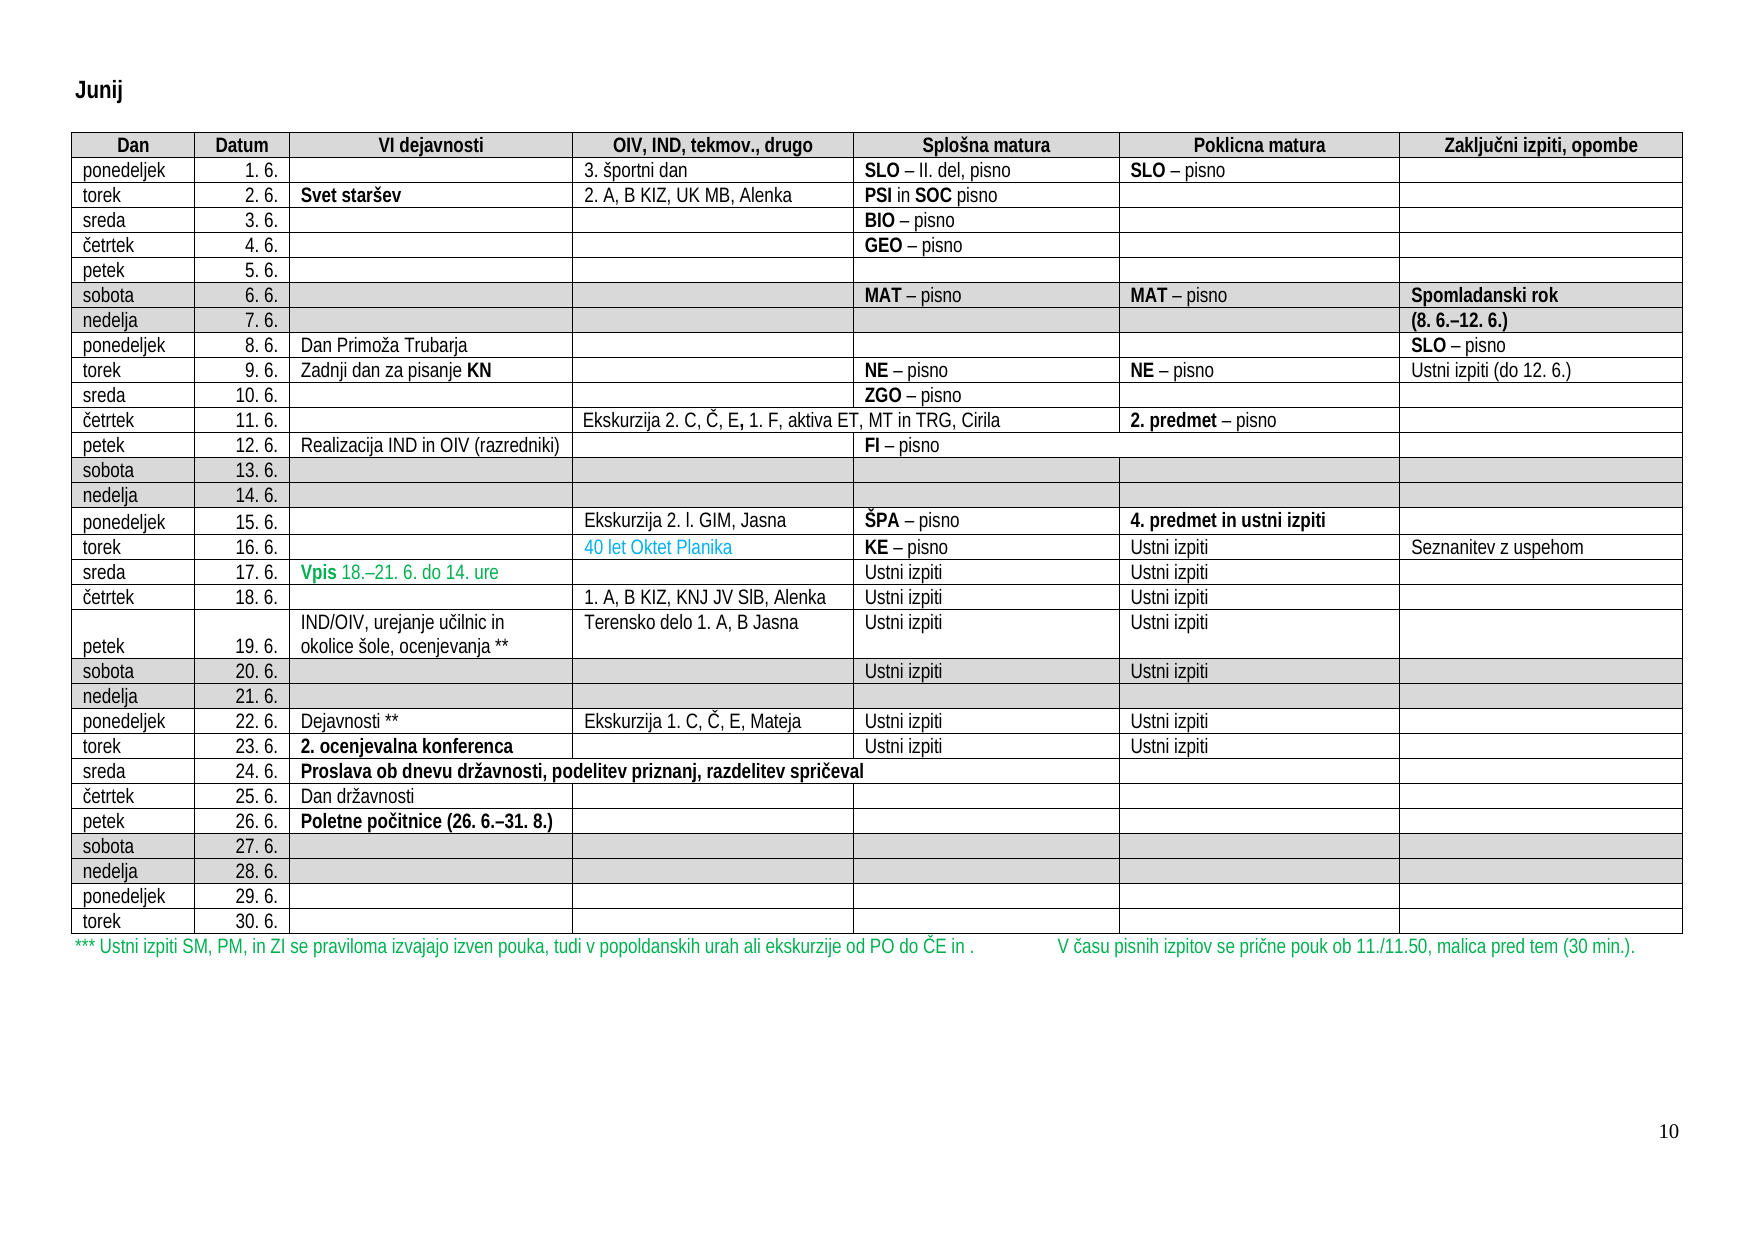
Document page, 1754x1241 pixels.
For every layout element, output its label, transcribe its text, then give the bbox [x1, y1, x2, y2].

table_cell [290, 258, 572, 282]
table_cell [573, 884, 853, 908]
table_cell [1400, 659, 1682, 683]
table_cell Ustni izpiti [854, 709, 1119, 733]
table_cell [1400, 884, 1682, 908]
table_cell [1400, 759, 1682, 783]
table_cell [1120, 684, 1399, 708]
table_cell ZGO – pisno [854, 383, 1119, 407]
table_header Zaključni izpiti, opombe [1400, 133, 1682, 157]
table_header Dan [72, 133, 194, 157]
table_cell ponedeljek [72, 884, 194, 908]
table_cell četrtek [72, 408, 194, 432]
table_cell 30. 6. [195, 909, 289, 933]
table_cell [290, 208, 572, 232]
table_cell nedelja [72, 308, 194, 332]
table_cell [1400, 610, 1682, 658]
table_cell 12. 6. [195, 433, 289, 457]
table_cell SLO – pisno [1120, 158, 1399, 182]
table_cell [573, 684, 853, 708]
table_cell ponedeljek [72, 709, 194, 733]
table_cell [290, 684, 572, 708]
table_cell [1400, 508, 1682, 534]
table_cell [573, 308, 853, 332]
table_cell [573, 233, 853, 257]
table_cell Ustni izpiti [1120, 560, 1399, 584]
table_cell [1400, 183, 1682, 207]
table_cell [573, 560, 853, 584]
table_cell [1400, 585, 1682, 609]
table_cell [1400, 684, 1682, 708]
table_cell torek [72, 734, 194, 758]
table_cell četrtek [72, 585, 194, 609]
table_cell ponedeljek [72, 508, 194, 534]
table_cell [573, 333, 853, 357]
table_cell Dan Primoža Trubarja [290, 333, 572, 357]
table_cell [854, 884, 1119, 908]
table_cell 3. športni dan [573, 158, 853, 182]
table_cell [1120, 859, 1399, 883]
table_cell 7. 6. [195, 308, 289, 332]
table_cell [290, 884, 572, 908]
table_cell [854, 258, 1119, 282]
table_cell Proslava ob dnevu državnosti, podelitev priznanj, razdelitev spričeval [290, 759, 1119, 783]
table_cell [290, 283, 572, 307]
table_cell [1120, 383, 1399, 407]
table_cell [573, 458, 853, 482]
table_cell SLO – II. del, pisno [854, 158, 1119, 182]
table_cell [290, 408, 572, 432]
table_cell [290, 458, 572, 482]
table_header Splošna matura [854, 133, 1119, 157]
table_cell Ustni izpiti [854, 659, 1119, 683]
table_cell Ustni izpiti [1120, 535, 1399, 559]
table_cell [573, 659, 853, 683]
table_cell 20. 6. [195, 659, 289, 683]
table_cell [1400, 834, 1682, 858]
table_cell Ekskurzija 1. C, Č, E, Mateja [573, 709, 853, 733]
table_cell [1400, 809, 1682, 833]
table_cell 13. 6. [195, 458, 289, 482]
table_cell 14. 6. [195, 483, 289, 507]
table_cell 2. ocenjevalna konferenca [290, 734, 572, 758]
table_cell [854, 458, 1119, 482]
table_cell sreda [72, 560, 194, 584]
table_cell 8. 6. [195, 333, 289, 357]
table_cell 16. 6. [195, 535, 289, 559]
table_cell 25. 6. [195, 784, 289, 808]
table_cell ponedeljek [72, 158, 194, 182]
table_cell [1120, 208, 1399, 232]
table_cell [290, 859, 572, 883]
table_cell petek [72, 809, 194, 833]
table_cell [573, 809, 853, 833]
table_cell 2. A, B KIZ, UK MB, Alenka [573, 183, 853, 207]
table_cell 2. predmet – pisno [1120, 408, 1399, 432]
table_cell torek [72, 909, 194, 933]
table_cell 11. 6. [195, 408, 289, 432]
table_cell Ustni izpiti [1120, 734, 1399, 758]
table_cell 19. 6. [195, 610, 289, 658]
table_cell [854, 483, 1119, 507]
table_cell [290, 659, 572, 683]
table_cell 28. 6. [195, 859, 289, 883]
table_cell [1400, 158, 1682, 182]
table_cell 24. 6. [195, 759, 289, 783]
table_cell Ustni izpiti [854, 585, 1119, 609]
table_cell [290, 585, 572, 609]
text Junij [75, 75, 1679, 104]
table_cell [854, 834, 1119, 858]
table_cell nedelja [72, 859, 194, 883]
table_cell 17. 6. [195, 560, 289, 584]
table_cell sobota [72, 458, 194, 482]
table_cell sobota [72, 283, 194, 307]
table_cell [854, 859, 1119, 883]
table_cell [290, 909, 572, 933]
table_cell [1120, 183, 1399, 207]
table_cell četrtek [72, 233, 194, 257]
table_cell [1120, 809, 1399, 833]
table_cell Spomladanski rok [1400, 283, 1682, 307]
table_cell [573, 383, 853, 407]
table_cell 4. 6. [195, 233, 289, 257]
table_cell [1400, 734, 1682, 758]
table_cell [1120, 483, 1399, 507]
table_cell [1120, 233, 1399, 257]
table_cell Ustni izpiti [1120, 709, 1399, 733]
table_cell Ustni izpiti [1120, 659, 1399, 683]
table_cell 21. 6. [195, 684, 289, 708]
table_cell [290, 383, 572, 407]
table_cell 9. 6. [195, 358, 289, 382]
table_cell [1120, 333, 1399, 357]
table_cell [1400, 233, 1682, 257]
table_cell 3. 6. [195, 208, 289, 232]
table_cell [290, 483, 572, 507]
table_cell [290, 834, 572, 858]
table_cell IND/OIV, urejanje učilnic in okolice šole, ocenjevanja ** [290, 610, 572, 658]
table_cell [573, 483, 853, 507]
table_cell [290, 535, 572, 559]
table_cell MAT – pisno [1120, 283, 1399, 307]
table_cell [1400, 483, 1682, 507]
table_cell [854, 909, 1119, 933]
table_cell Ustni izpiti (do 12. 6.) [1400, 358, 1682, 382]
table_cell [1400, 784, 1682, 808]
table_cell [854, 809, 1119, 833]
table_header OIV, IND, tekmov., drugo [573, 133, 853, 157]
table_cell [1400, 258, 1682, 282]
table_cell [854, 784, 1119, 808]
table_cell [1400, 709, 1682, 733]
table_cell [1120, 909, 1399, 933]
table_cell FI – pisno [854, 433, 1399, 457]
table_cell [1400, 383, 1682, 407]
table_cell 1. 6. [195, 158, 289, 182]
table_cell 4. predmet in ustni izpiti [1120, 508, 1399, 534]
table_cell [1400, 433, 1682, 457]
table_cell [573, 258, 853, 282]
table_cell Poletne počitnice (26. 6.–31. 8.) [290, 809, 572, 833]
table_header VI dejavnosti [290, 133, 572, 157]
table_cell NE – pisno [1120, 358, 1399, 382]
text *** Ustni izpiti SM, PM, in ZI se praviloma izvajajo izven pouka, tudi v popoldanskih urah ali ekskurzije od PO do ČE in . V času pisnih izpitov se prične pouk ob 11./11.50, malica pred tem (30 min.). [75, 934, 1679, 958]
table_cell [573, 859, 853, 883]
table_cell Ustni izpiti [854, 610, 1119, 658]
table_cell [290, 508, 572, 534]
table_cell sreda [72, 383, 194, 407]
table_cell 15. 6. [195, 508, 289, 534]
table_cell NE – pisno [854, 358, 1119, 382]
table_cell torek [72, 535, 194, 559]
table_cell Dejavnosti ** [290, 709, 572, 733]
table_cell sobota [72, 834, 194, 858]
table_cell Dan državnosti [290, 784, 572, 808]
table_cell [1120, 834, 1399, 858]
table_cell [854, 308, 1119, 332]
table_cell Svet staršev [290, 183, 572, 207]
table_cell 1. A, B KIZ, KNJ JV SlB, Alenka [573, 585, 853, 609]
table_cell [1400, 458, 1682, 482]
table_cell Ekskurzija 2. C, Č, E, 1. F, aktiva ET, MT in TRG, Cirila [573, 408, 1119, 432]
table_cell sreda [72, 208, 194, 232]
table_cell ŠPA – pisno [854, 508, 1119, 534]
table_cell BIO – pisno [854, 208, 1119, 232]
table_cell torek [72, 358, 194, 382]
table_cell Seznanitev z uspehom [1400, 535, 1682, 559]
table_cell četrtek [72, 784, 194, 808]
table_cell [290, 158, 572, 182]
table_cell [573, 834, 853, 858]
table_cell [1120, 759, 1399, 783]
table_cell MAT – pisno [854, 283, 1119, 307]
table_cell [1120, 884, 1399, 908]
table_cell Ustni izpiti [854, 734, 1119, 758]
table_cell sobota [72, 659, 194, 683]
table_cell KE – pisno [854, 535, 1119, 559]
table_header Datum [195, 133, 289, 157]
table_cell [573, 208, 853, 232]
table_cell Zadnji dan za pisanje KN [290, 358, 572, 382]
table_cell [573, 784, 853, 808]
table_cell nedelja [72, 483, 194, 507]
table_cell [1120, 458, 1399, 482]
table_cell 29. 6. [195, 884, 289, 908]
table_cell Vpis 18.–21. 6. do 14. ure [290, 560, 572, 584]
table_cell SLO – pisno [1400, 333, 1682, 357]
table_cell [573, 909, 853, 933]
table_cell [1120, 258, 1399, 282]
table_cell Ustni izpiti [1120, 585, 1399, 609]
table_cell [1400, 208, 1682, 232]
table_cell [573, 433, 853, 457]
table_cell 27. 6. [195, 834, 289, 858]
table_cell [573, 734, 853, 758]
table_cell petek [72, 433, 194, 457]
table_cell [290, 233, 572, 257]
table_cell torek [72, 183, 194, 207]
table_cell Realizacija IND in OIV (razredniki) [290, 433, 572, 457]
table_cell ponedeljek [72, 333, 194, 357]
table_cell Ustni izpiti [854, 560, 1119, 584]
table_cell 18. 6. [195, 585, 289, 609]
table_cell [1120, 784, 1399, 808]
table_cell [1400, 859, 1682, 883]
table_cell petek [72, 610, 194, 658]
table_cell 26. 6. [195, 809, 289, 833]
table_cell sreda [72, 759, 194, 783]
table_cell 6. 6. [195, 283, 289, 307]
table_cell [1120, 308, 1399, 332]
table_cell (8. 6.–12. 6.) [1400, 308, 1682, 332]
table_cell 22. 6. [195, 709, 289, 733]
table_cell 5. 6. [195, 258, 289, 282]
table_cell 23. 6. [195, 734, 289, 758]
table_cell PSI in SOC pisno [854, 183, 1119, 207]
table_cell [290, 308, 572, 332]
table_cell 10. 6. [195, 383, 289, 407]
table_cell 40 let Oktet Planika [573, 535, 853, 559]
table_cell [854, 333, 1119, 357]
table_cell [854, 684, 1119, 708]
table_cell Ustni izpiti [1120, 610, 1399, 658]
table_cell Terensko delo 1. A, B Jasna [573, 610, 853, 658]
table_cell [573, 358, 853, 382]
table_header Poklicna matura [1120, 133, 1399, 157]
table_cell Ekskurzija 2. l. GIM, Jasna [573, 508, 853, 534]
table_cell [573, 283, 853, 307]
table_cell [1400, 560, 1682, 584]
table_cell GEO – pisno [854, 233, 1119, 257]
table_cell [1400, 408, 1682, 432]
table_cell 2. 6. [195, 183, 289, 207]
table_cell nedelja [72, 684, 194, 708]
table_cell petek [72, 258, 194, 282]
table_cell [1400, 909, 1682, 933]
